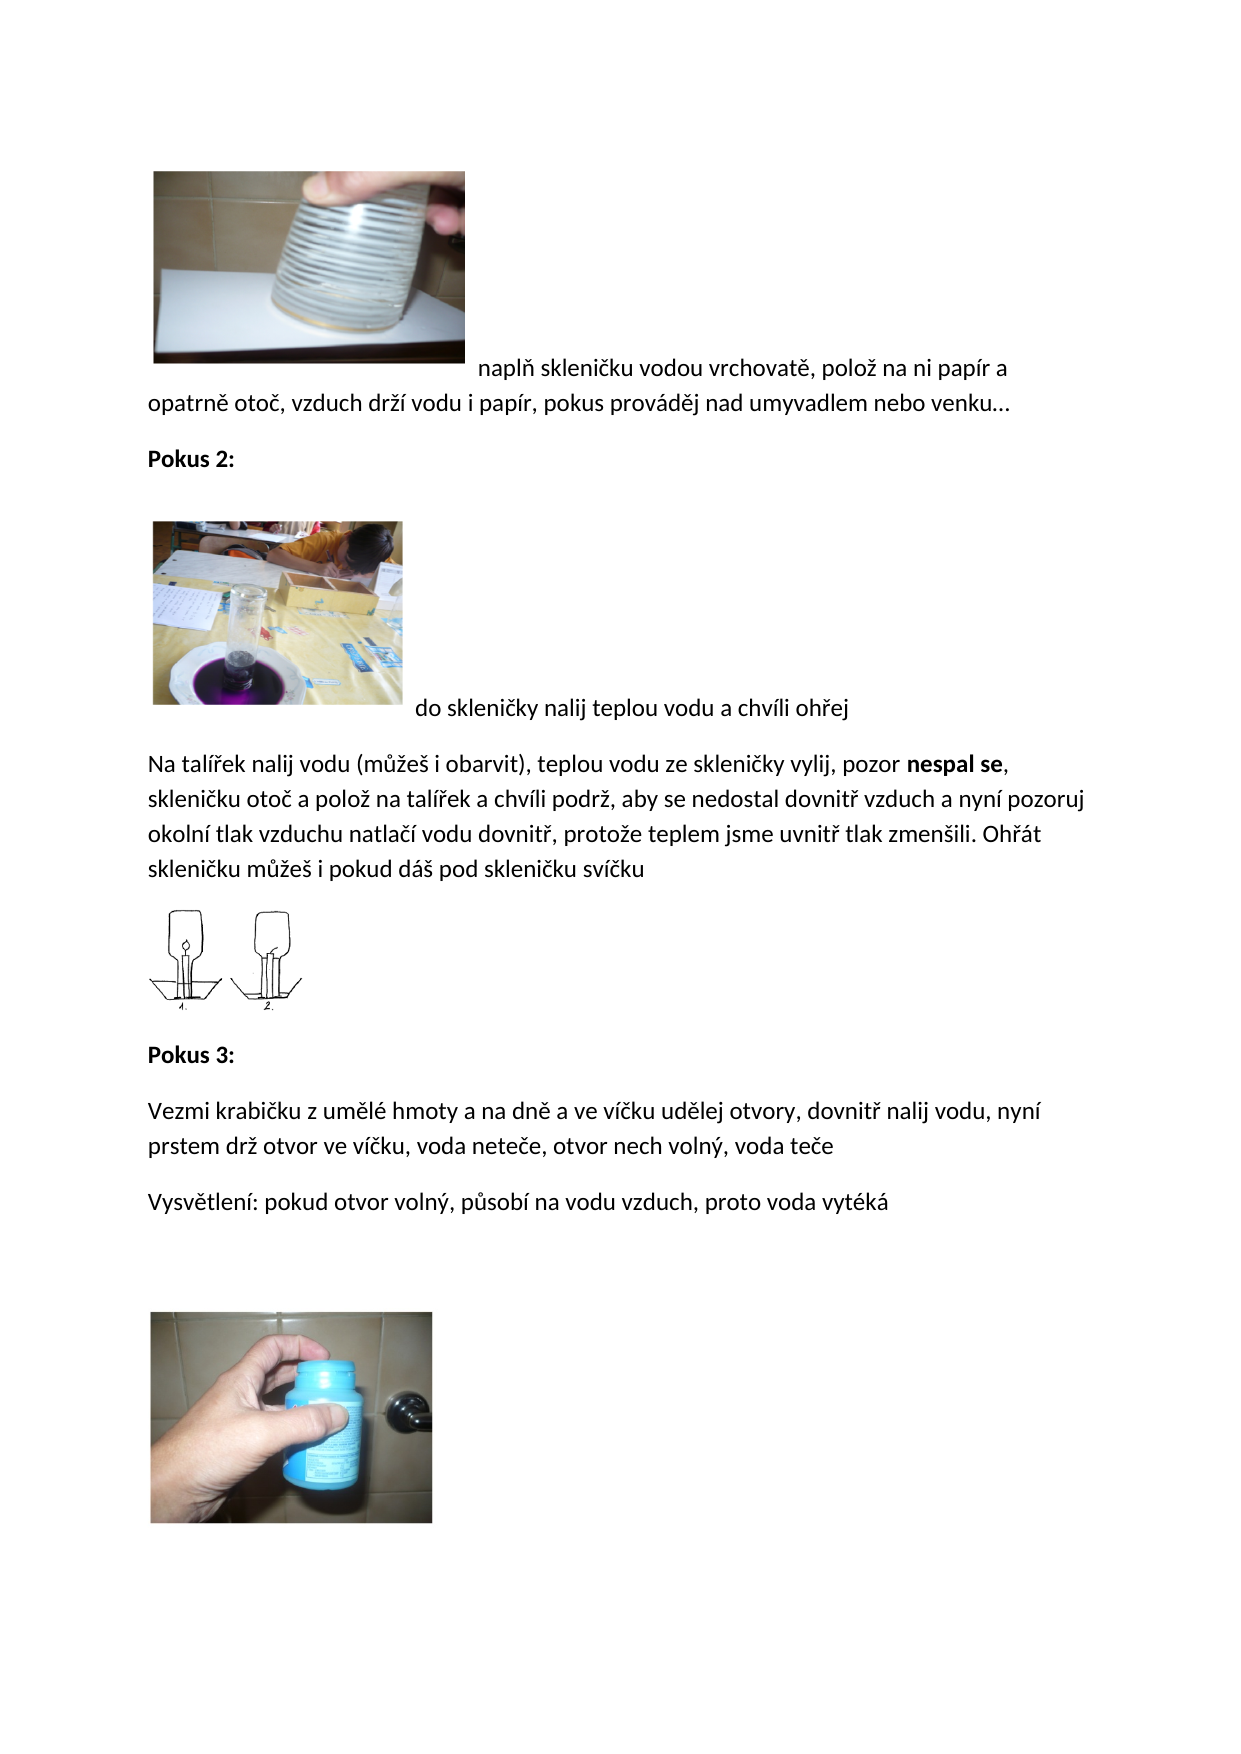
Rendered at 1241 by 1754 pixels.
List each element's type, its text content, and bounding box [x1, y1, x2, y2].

picture [147, 908, 305, 1015]
text Vezmi krabičku z umělé hmoty a na dně a ve víčku udělej otvory, dovnitř nalij vodu, nyní prstem drž otvor ve víčku, voda neteče, otvor nech volný, voda teče [148, 1095, 1093, 1161]
text Pokus 3: [148, 1039, 1093, 1070]
picture [147, 1297, 439, 1531]
text Pokus 2: [148, 443, 1093, 474]
text Na talířek nalij vodu (můžeš i obarvit), teplou vodu ze skleničky vylij, pozor nespal se, skleničku otoč a polož na talířek a chvíli podrž, aby se nedostal dovnitř vzduch a nyní pozoruj okolní tlak vzduchu natlačí vodu dovnitř, protože teplem jsme uvnitř tlak zmenšili. Ohřát skleničku můžeš i pokud dáš pod skleničku svíčku [148, 748, 1093, 883]
picture [147, 499, 415, 717]
text Vysvětlení: pokud otvor volný, působí na vodu vzduch, proto voda vytéká [148, 1186, 1093, 1217]
picture [147, 147, 478, 377]
